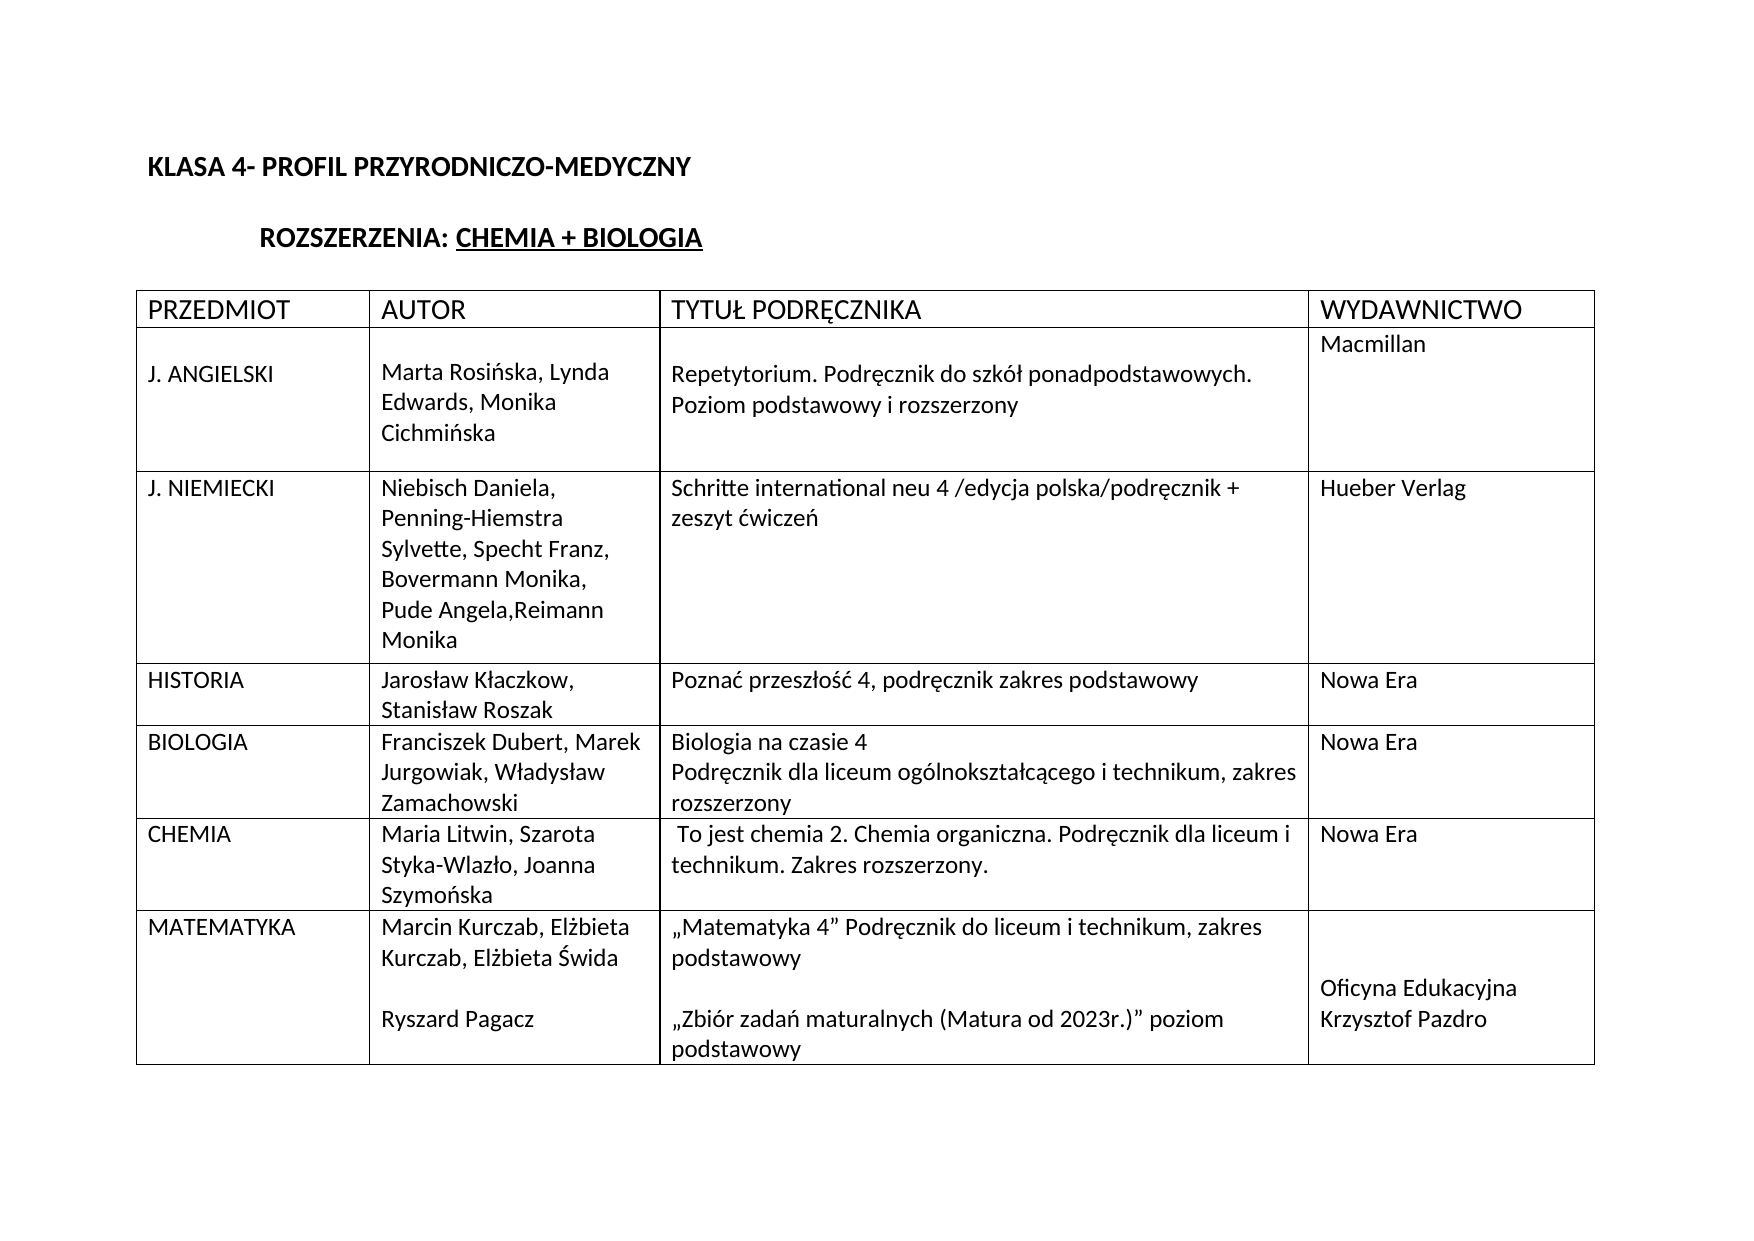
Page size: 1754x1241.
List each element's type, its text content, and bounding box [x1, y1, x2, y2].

table_cell Nowa Era [1309, 726, 1594, 818]
table_cell MATEMATYKA [137, 911, 369, 1064]
table_header AUTOR [370, 291, 659, 327]
table_cell Repetytorium. Podręcznik do szkół ponadpodstawowych. Poziom podstawowy i rozszerzony [661, 328, 1308, 471]
text ROZSZERZENIA: CHEMIA + BIOLOGIA [148, 219, 1606, 254]
table_cell CHEMIA [137, 819, 369, 910]
table_cell Nowa Era [1309, 664, 1594, 725]
table_cell Hueber Verlag [1309, 472, 1594, 663]
table_cell Schritte international neu 4 /edycja polska/podręcznik + zeszyt ćwiczeń [661, 472, 1308, 663]
table_cell „Matematyka 4” Podręcznik do liceum i technikum, zakres podstawowy „Zbiór zadań maturalnych (Matura od 2023r.)” poziom podstawowy [661, 911, 1308, 1064]
table_cell Oficyna Edukacyjna Krzysztof Pazdro [1309, 911, 1594, 1064]
table_cell Franciszek Dubert, Marek Jurgowiak, Władysław Zamachowski [370, 726, 659, 818]
table_cell Maria Litwin, Szarota Styka-Wlazło, Joanna Szymońska [370, 819, 659, 910]
table_cell Poznać przeszłość 4, podręcznik zakres podstawowy [661, 664, 1308, 725]
table_cell HISTORIA [137, 664, 369, 725]
table_cell Marta Rosińska, Lynda Edwards, Monika Cichmińska [370, 328, 659, 471]
table_cell J. ANGIELSKI [137, 328, 369, 471]
table_cell Jarosław Kłaczkow, Stanisław Roszak [370, 664, 659, 725]
text KLASA 4- PROFIL PRZYRODNICZO-MEDYCZNY [148, 148, 1606, 183]
table_header WYDAWNICTWO [1309, 291, 1594, 327]
table_cell J. NIEMIECKI [137, 472, 369, 663]
table_cell To jest chemia 2. Chemia organiczna. Podręcznik dla liceum i technikum. Zakres rozszerzony. [661, 819, 1308, 910]
table_cell BIOLOGIA [137, 726, 369, 818]
table_cell Biologia na czasie 4 Podręcznik dla liceum ogólnokształcącego i technikum, zakres rozszerzony [661, 726, 1308, 818]
table_header TYTUŁ PODRĘCZNIKA [661, 291, 1308, 327]
table_header PRZEDMIOT [137, 291, 369, 327]
table_cell Niebisch Daniela, Penning-Hiemstra Sylvette, Specht Franz, Bovermann Monika, Pude Angela,Reimann Monika [370, 472, 659, 663]
table_cell Macmillan [1309, 328, 1594, 471]
table_cell Nowa Era [1309, 819, 1594, 910]
table_cell Marcin Kurczab, Elżbieta Kurczab, Elżbieta Świda Ryszard Pagacz [370, 911, 659, 1064]
